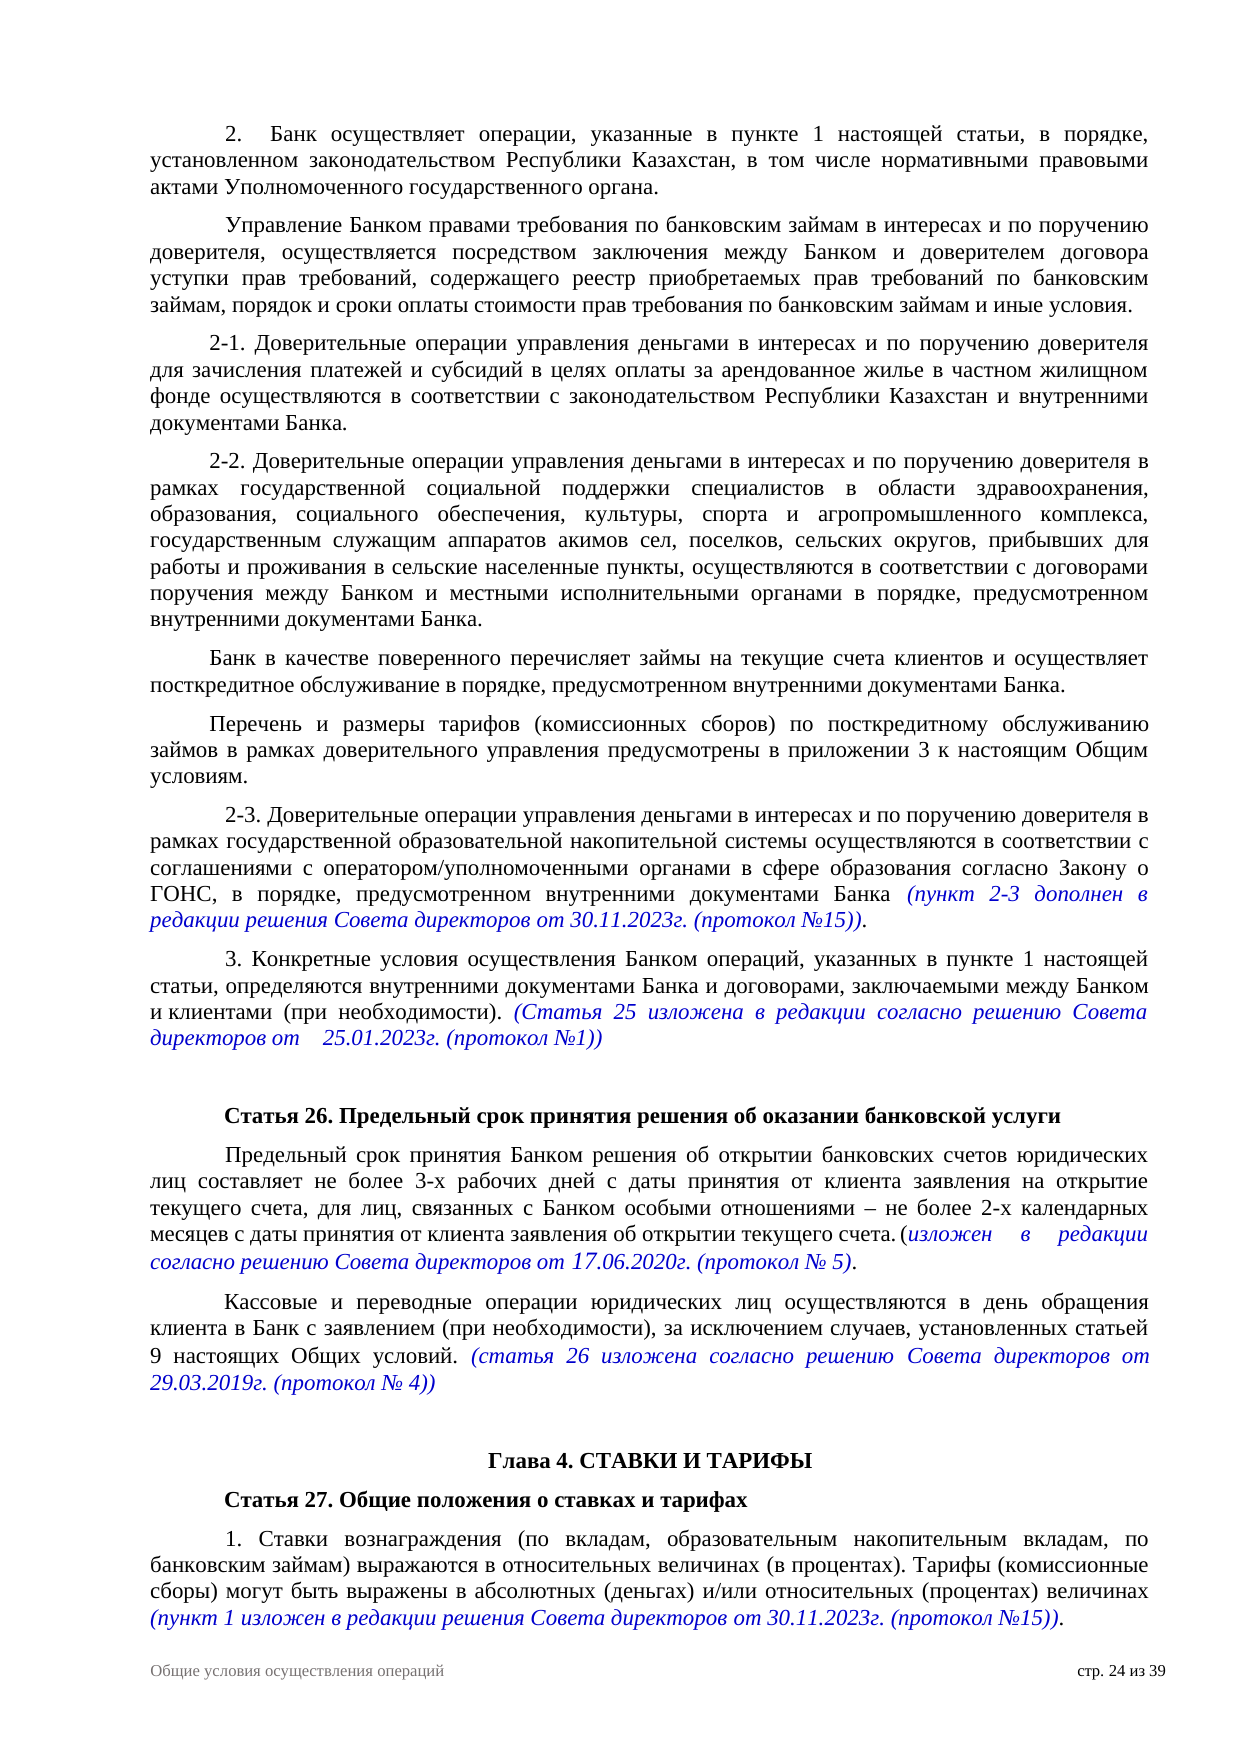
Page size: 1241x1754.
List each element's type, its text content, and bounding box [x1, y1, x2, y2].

text Кассовые и переводные операции юридических лиц осуществляются в день обращения клиента в Банк с заявлением (при необходимости), за исключением случаев, установленных статьей 9 настоящих Общих условий. (статья 26 изложена согласно решению Совета директоров от 29.03.2019г. (протокол № 4)) [150, 1288, 1150, 1396]
list 2-1. Доверительные операции управления деньгами в интересах и по поручению доверителя для зачисления платежей и субсидий в целях оплаты за арендованное жилье в частном жилищном фонде осуществляются в соответствии с законодательством Республики Казахстан и внутренними документами Банка. [150, 329, 1150, 435]
subtitle Статья 27. Общие положения о ставках и тарифах [150, 1486, 1150, 1512]
list 2-2. Доверительные операции управления деньгами в интересах и по поручению доверителя в рамках государственной социальной поддержки специалистов в области здравоохранения, образования, социального обеспечения, культуры, спорта и агропромышленного комплекса, государственным служащим аппаратов акимов сел, поселков, сельских округов, прибывших для работы и проживания в сельские населенные пункты, осуществляются в соответствии с договорами поручения между Банком и местными исполнительными органами в порядке, предусмотренном внутренними документами Банка. [150, 447, 1150, 632]
text Управление Банком правами требования по банковским займам в интересах и по поручению доверителя, осуществляется посредством заключения между Банком и доверителем договора уступки прав требований, содержащего реестр приобретаемых прав требований по банковским займам, порядок и сроки оплаты стоимости прав требования по банковским займам и иные условия. [150, 212, 1150, 317]
list Перечень и размеры тарифов (комиссионных сборов) по посткредитному обслуживанию займов в рамках доверительного управления предусмотрены в приложении 3 к настоящим Общим условиям. [150, 709, 1150, 789]
list Банк в качестве поверенного перечисляет займы на текущие счета клиентов и осуществляет посткредитное обслуживание в порядке, предусмотренном внутренними документами Банка. [150, 644, 1150, 697]
text Глава 4. СТАВКИ И ТАРИФЫ [150, 1447, 1150, 1473]
text Предельный срок принятия Банком решения об открытии банковских счетов юридических лиц составляет не более 3-х рабочих дней с даты принятия от клиента заявления на открытие текущего счета, для лиц, связанных с Банком особыми отношениями – не более 2-х календарных месяцев с даты принятия от клиента заявления об открытии текущего счета. (изложен в редакции согласно решению Совета директоров от 17.06.2020г. (протокол № 5). [150, 1141, 1150, 1275]
text 2-3. Доверительные операции управления деньгами в интересах и по поручению доверителя в рамках государственной образовательной накопительной системы осуществляются в соответствии с соглашениями с оператором/уполномоченными органами в сфере образования согласно Закону о ГОНС, в порядке, предусмотренном внутренними документами Банка (пункт 2-3 дополнен в редакции решения Совета директоров от 30.11.2023г. (протокол №15)). [150, 801, 1150, 933]
text 2. Банк осуществляет операции, указанные в пункте 1 настоящей статьи, в порядке, установленном законодательством Республики Казахстан, в том числе нормативными правовыми актами Уполномоченного государственного органа. [150, 120, 1150, 199]
text 3. Конкретные условия осуществления Банком операций, указанных в пункте 1 настоящей статьи, определяются внутренними документами Банка и договорами, заключаемыми между Банком и клиентами (при необходимости). (Статья 25 изложена в редакции согласно решению Совета директоров от 25.01.2023г. (протокол №1)) [150, 945, 1150, 1051]
subtitle Статья 26. Предельный срок принятия решения об оказании банковской услуги [150, 1102, 1150, 1128]
text 1. Ставки вознаграждения (по вкладам, образовательным накопительным вкладам, по банковским займам) выражаются в относительных величинах (в процентах). Тарифы (комиссионные сборы) могут быть выражены в абсолютных (деньгах) и/или относительных (процентах) величинах (пункт 1 изложен в редакции решения Совета директоров от 30.11.2023г. (протокол №15)). [150, 1524, 1150, 1630]
